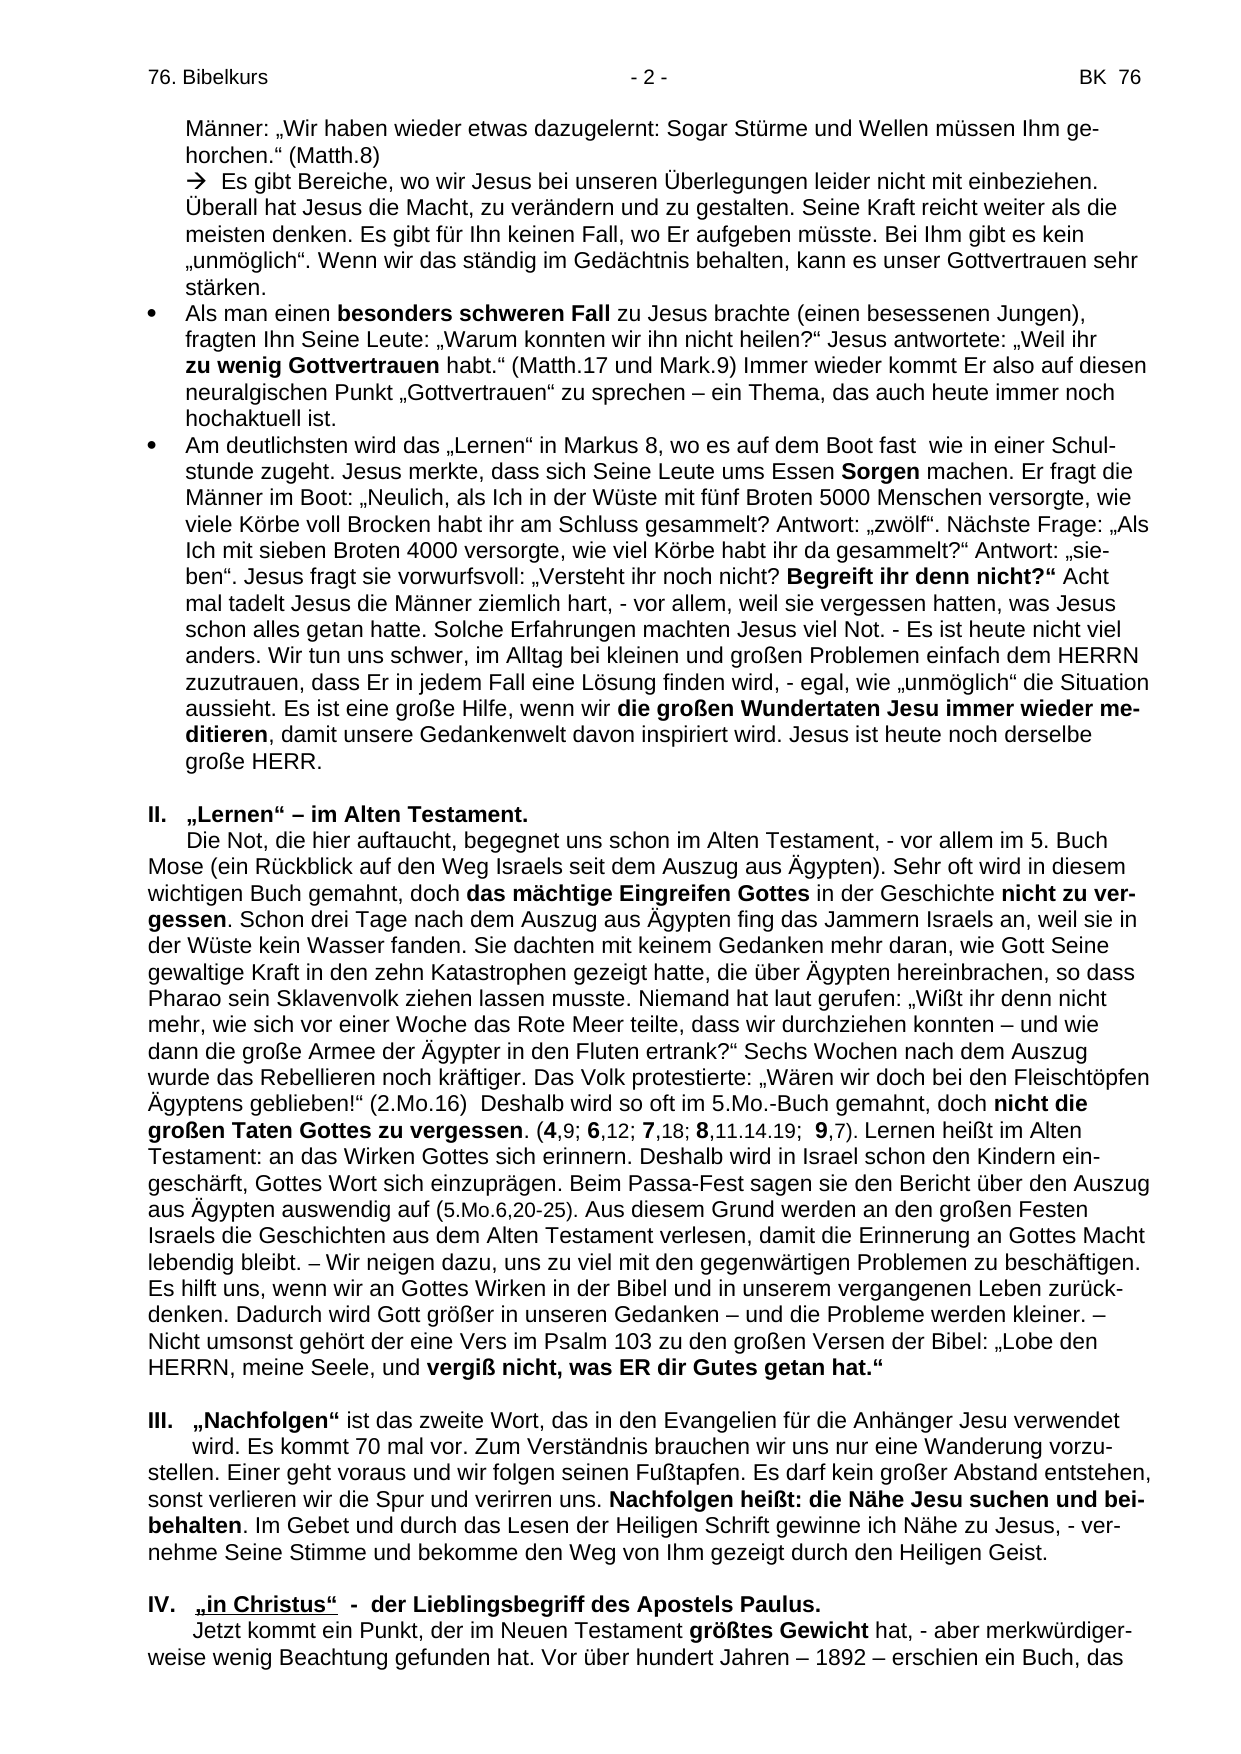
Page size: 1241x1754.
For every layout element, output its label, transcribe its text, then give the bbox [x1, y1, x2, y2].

list Am deutlichsten wird das „Lernen“ in Markus 8, wo es auf dem Boot fast wie in einer Schul-stunde zugeht. Jesus merkte, dass sich Seine Leute ums Essen Sorgen machen. Er fragt die Männer im Boot: „Neulich, als Ich in der Wüste mit fünf Broten 5000 Menschen versorgte, wie viele Körbe voll Brocken habt ihr am Schluss gesammelt? Antwort: „zwölf“. Nächste Frage: „Als Ich mit sieben Broten 4000 versorgte, wie viel Körbe habt ihr da gesammelt?“ Antwort: „sie- ben“. Jesus fragt sie vorwurfsvoll: „Versteht ihr noch nicht? Begreift ihr denn nicht?“ Acht mal tadelt Jesus die Männer ziemlich hart, - vor allem, weil sie vergessen hatten, was Jesus schon alles getan hatte. Solche Erfahrungen machten Jesus viel Not. - Es ist heute nicht viel anders. Wir tun uns schwer, im Alltag bei kleinen und großen Problemen einfach dem HERRN zuzutrauen, dass Er in jedem Fall eine Lösung finden wird, - egal, wie „unmöglich“ die Situation aussieht. Es ist eine große Hilfe, wenn wir die großen Wundertaten Jesu immer wieder me-ditieren, damit unsere Gedankenwelt davon inspiriert wird. Jesus ist heute noch derselbe große HERR. [148, 432, 1152, 774]
text IV. „in Christus“ - der Lieblingsbegriff des Apostels Paulus. Jetzt kommt ein Punkt, der im Neuen Testament größtes Gewicht hat, - aber merkwürdiger-weise wenig Beachtung gefunden hat. Vor über hundert Jahren – 1892 – erschien ein Buch, das [148, 1591, 1152, 1670]
text 76. Bibelkurs - 2 - BK 76 [148, 65, 1152, 89]
text wird. Es kommt 70 mal vor. Zum Verständnis brauchen wir uns nur eine Wanderung vorzu-stellen. Einer geht voraus und wir folgen seinen Fußtapfen. Es darf kein großer Abstand entstehen, sonst verlieren wir die Spur und verirren uns. Nachfolgen heißt: die Nähe Jesu suchen und bei-behalten. Im Gebet und durch das Lesen der Heiligen Schrift gewinne ich Nähe zu Jesus, - ver-nehme Seine Stimme und bekomme den Weg von Ihm gezeigt durch den Heiligen Geist. [148, 1433, 1152, 1565]
text Es gibt Bereiche, wo wir Jesus bei unseren Überlegungen leider nicht mit einbeziehen. Überall hat Jesus die Macht, zu verändern und zu gestalten. Seine Kraft reicht weiter als die meisten denken. Es gibt für Ihn keinen Fall, wo Er aufgeben müsste. Bei Ihm gibt es kein „unmöglich“. Wenn wir das ständig im Gedächtnis behalten, kann es unser Gottvertrauen sehr stärken. [185, 168, 1152, 300]
text III. „Nachfolgen“ ist das zweite Wort, das in den Evangelien für die Anhänger Jesu verwendet [148, 1407, 1152, 1433]
text II. „Lernen“ – im Alten Testament. Die Not, die hier auftaucht, begegnet uns schon im Alten Testament, - vor allem im 5. Buch Mose (ein Rückblick auf den Weg Israels seit dem Auszug aus Ägypten). Sehr oft wird in diesem wichtigen Buch gemahnt, doch das mächtige Eingreifen Gottes in der Geschichte nicht zu ver-gessen. Schon drei Tage nach dem Auszug aus Ägypten fing das Jammern Israels an, weil sie in der Wüste kein Wasser fanden. Sie dachten mit keinem Gedanken mehr daran, wie Gott Seine gewaltige Kraft in den zehn Katastrophen gezeigt hatte, die über Ägypten hereinbrachen, so dass Pharao sein Sklavenvolk ziehen lassen musste. Niemand hat laut gerufen: „Wißt ihr denn nicht mehr, wie sich vor einer Woche das Rote Meer teilte, dass wir durchziehen konnten – und wie dann die große Armee der Ägypter in den Fluten ertrank?“ Sechs Wochen nach dem Auszug wurde das Rebellieren noch kräftiger. Das Volk protestierte: „Wären wir doch bei den Fleischtöpfen Ägyptens geblieben!“ (2.Mo.16) Deshalb wird so oft im 5.Mo.-Buch gemahnt, doch nicht die großen Taten Gottes zu vergessen. (4,9; 6,12; 7,18; 8,11.14.19; 9,7). Lernen heißt im Alten Testament: an das Wirken Gottes sich erinnern. Deshalb wird in Israel schon den Kindern ein-geschärft, Gottes Wort sich einzuprägen. Beim Passa-Fest sagen sie den Bericht über den Auszug aus Ägypten auswendig auf (5.Mo.6,20-25). Aus diesem Grund werden an den großen Festen Israels die Geschichten aus dem Alten Testament verlesen, damit die Erinnerung an Gottes Macht lebendig bleibt. – Wir neigen dazu, uns zu viel mit den gegenwärtigen Problemen zu beschäftigen. Es hilft uns, wenn wir an Gottes Wirken in der Bibel und in unserem vergangenen Leben zurück-denken. Dadurch wird Gott größer in unseren Gedanken – und die Probleme werden kleiner. – Nicht umsonst gehört der eine Vers im Psalm 103 zu den großen Versen der Bibel: „Lobe den HERRN, meine Seele, und vergiß nicht, was ER dir Gutes getan hat.“ [148, 801, 1152, 1380]
list Als man einen besonders schweren Fall zu Jesus brachte (einen besessenen Jungen), fragten Ihn Seine Leute: „Warum konnten wir ihn nicht heilen?“ Jesus antwortete: „Weil ihr zu wenig Gottvertrauen habt.“ (Matth.17 und Mark.9) Immer wieder kommt Er also auf diesen neuralgischen Punkt „Gottvertrauen“ zu sprechen – ein Thema, das auch heute immer noch hochaktuell ist. [148, 300, 1152, 432]
text Männer: „Wir haben wieder etwas dazugelernt: Sogar Stürme und Wellen müssen Ihm ge-horchen.“ (Matth.8) [185, 115, 1152, 168]
